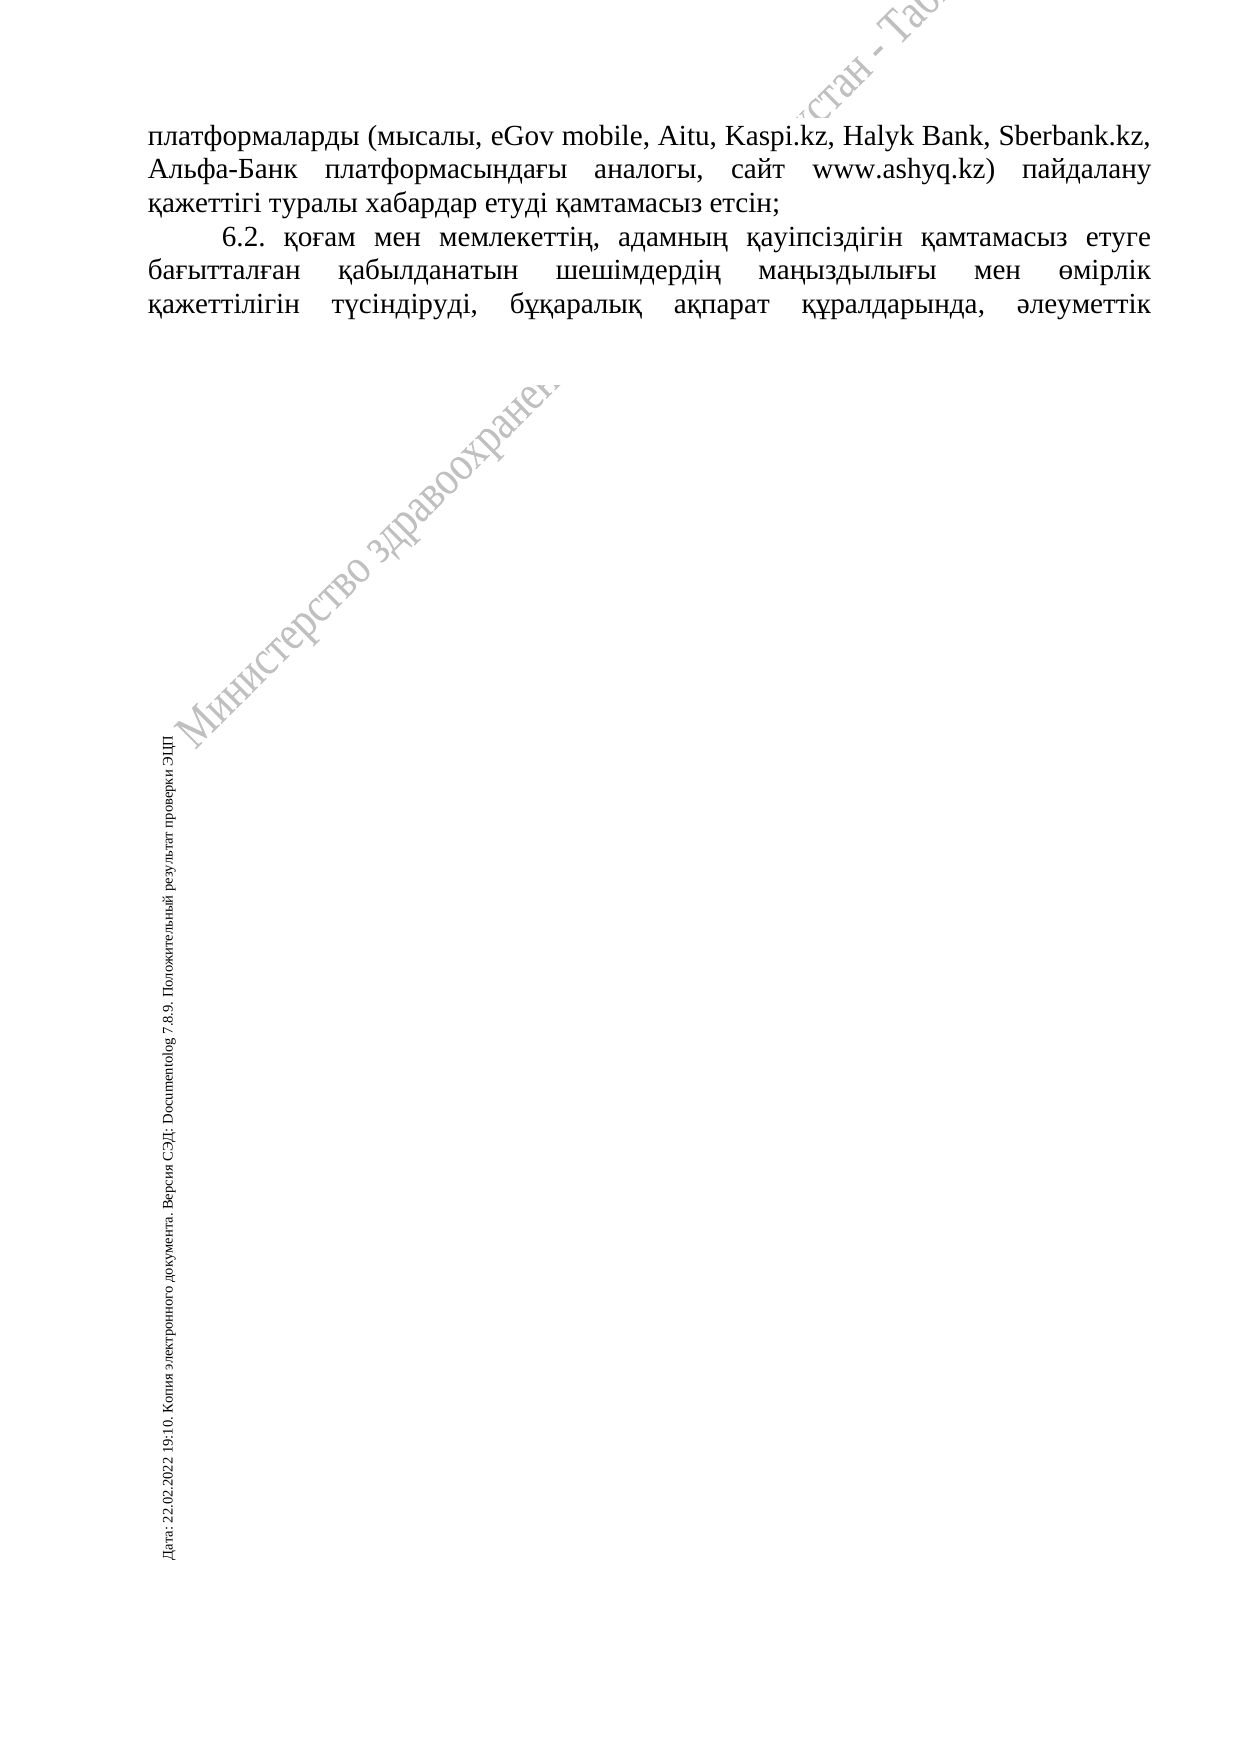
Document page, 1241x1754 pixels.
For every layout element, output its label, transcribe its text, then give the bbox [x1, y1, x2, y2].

text 6.1. халықты, жеке және заңды тұлғаларды жобаға қатысатын объектілерге кіру үшін «Ashyq» мобильді қосымшасын, оның ішінде басқа да платформаларды (мысалы, eGov mobile, Аitu, Kaspi.kz, Halyk Bank, Sberbank.kz, Альфа-Банк платформасындағы аналогы, сайт www.ashyq.kz) пайдалану қажеттігі туралы хабардар етуді қамтамасыз етсін; [148, 118, 1152, 219]
text 6.2. қоғам мен мемлекеттің, адамның қауіпсіздігін қамтамасыз етуге бағытталған қабылданатын шешімдердің маңыздылығы мен өмірлік қажеттілігін түсіндіруді, бұқаралық ақпарат құралдарында, әлеуметтік желілерде және мессенджерлерде қабылданатын шаралар туралы ақпараттық сүйемелдеу жүргізуді қамтамасыз етсін; [148, 219, 1152, 384]
